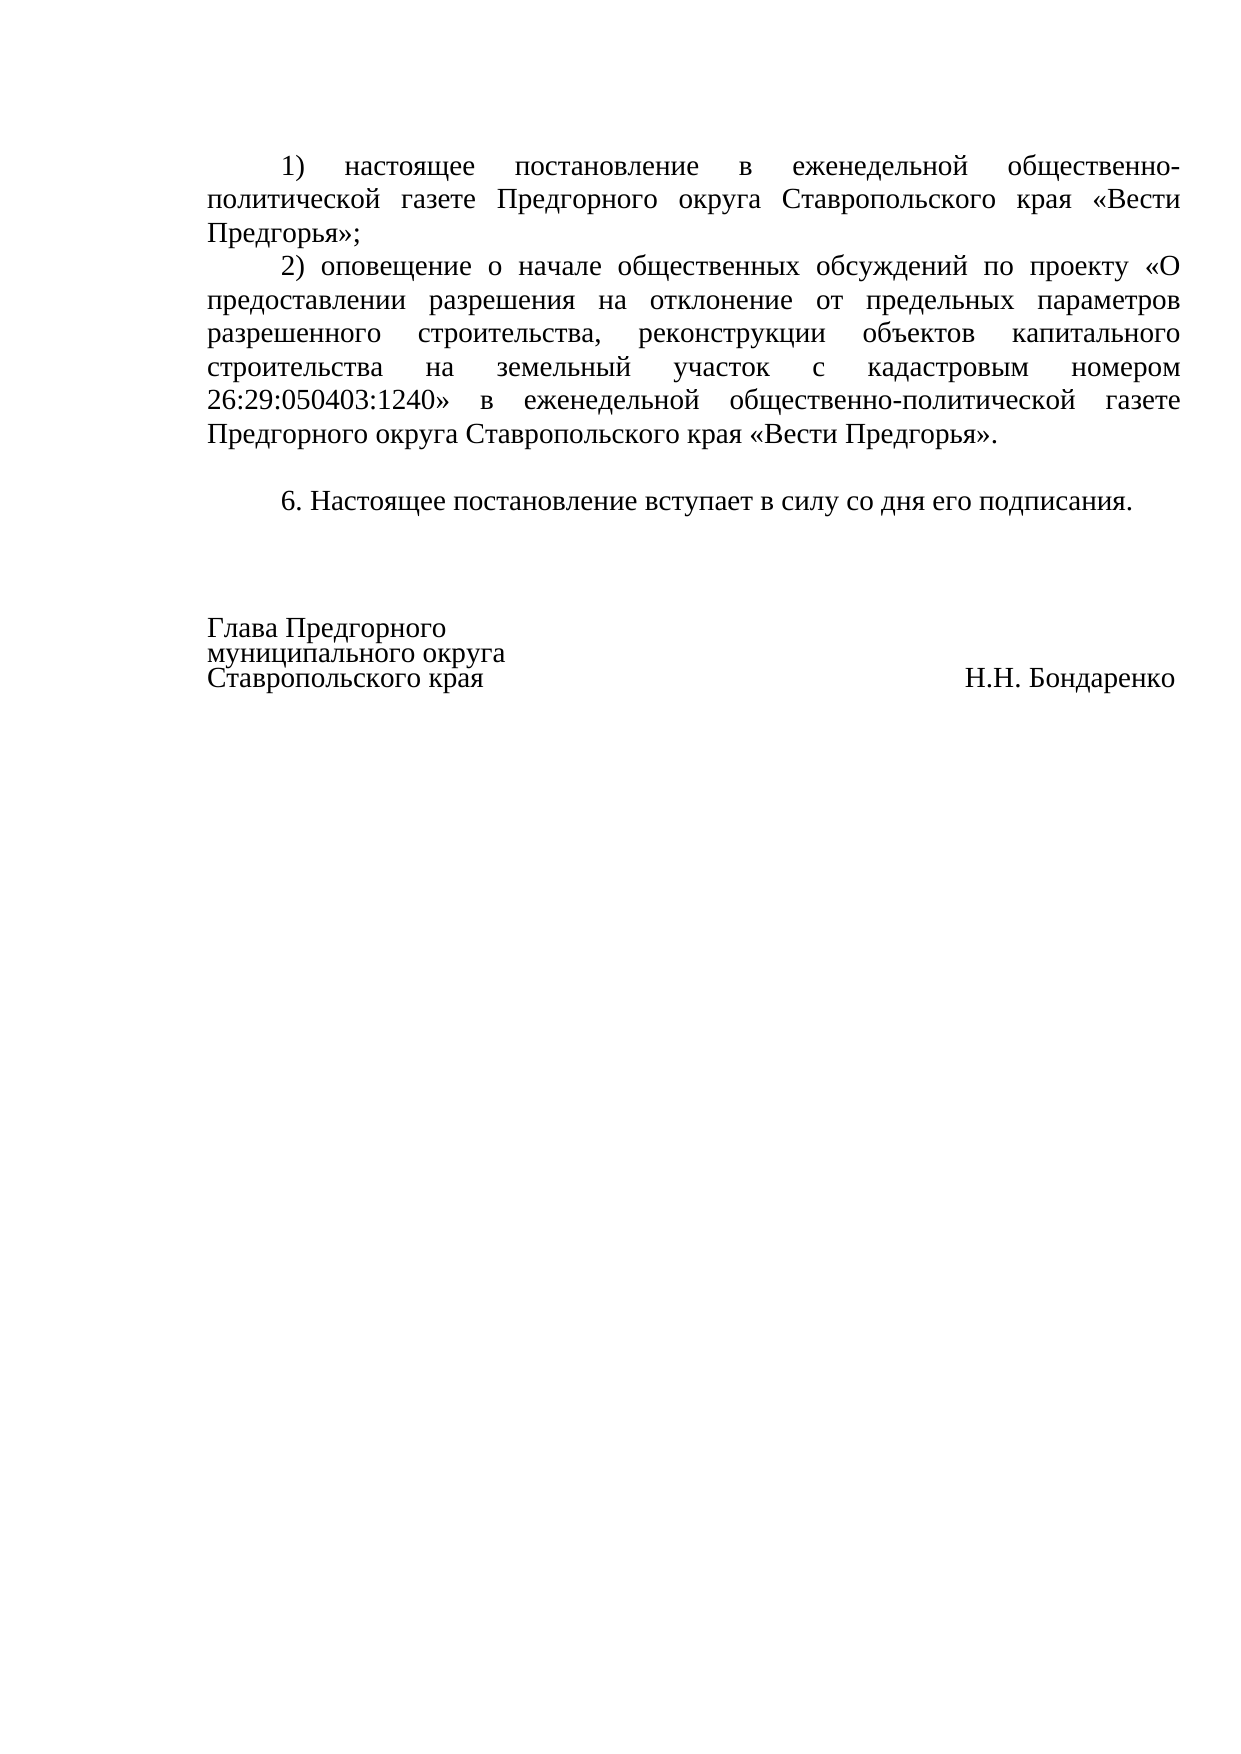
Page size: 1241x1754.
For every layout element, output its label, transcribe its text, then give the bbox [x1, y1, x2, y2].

text Ставропольского края Н.Н. Бондаренко [207, 667, 1181, 692]
text 1) настоящее постановление в еженедельной общественно-политической газете Предгорного округа Ставропольского края «Вести Предгорья»; [207, 148, 1181, 248]
text муниципального округа [207, 642, 1181, 667]
text 2) оповещение о начале общественных обсуждений по проекту «О предоставлении разрешения на отклонение от предельных параметров разрешенного строительства, реконструкции объектов капитального строительства на земельный участок с кадастровым номером 26:29:050403:1240» в еженедельной общественно-политической газете Предгорного округа Ставропольского края «Вести Предгорья». [207, 248, 1181, 449]
text 6. Настоящее постановление вступает в силу со дня его подписания. [207, 483, 1181, 517]
text Глава Предгорного [207, 617, 1181, 642]
